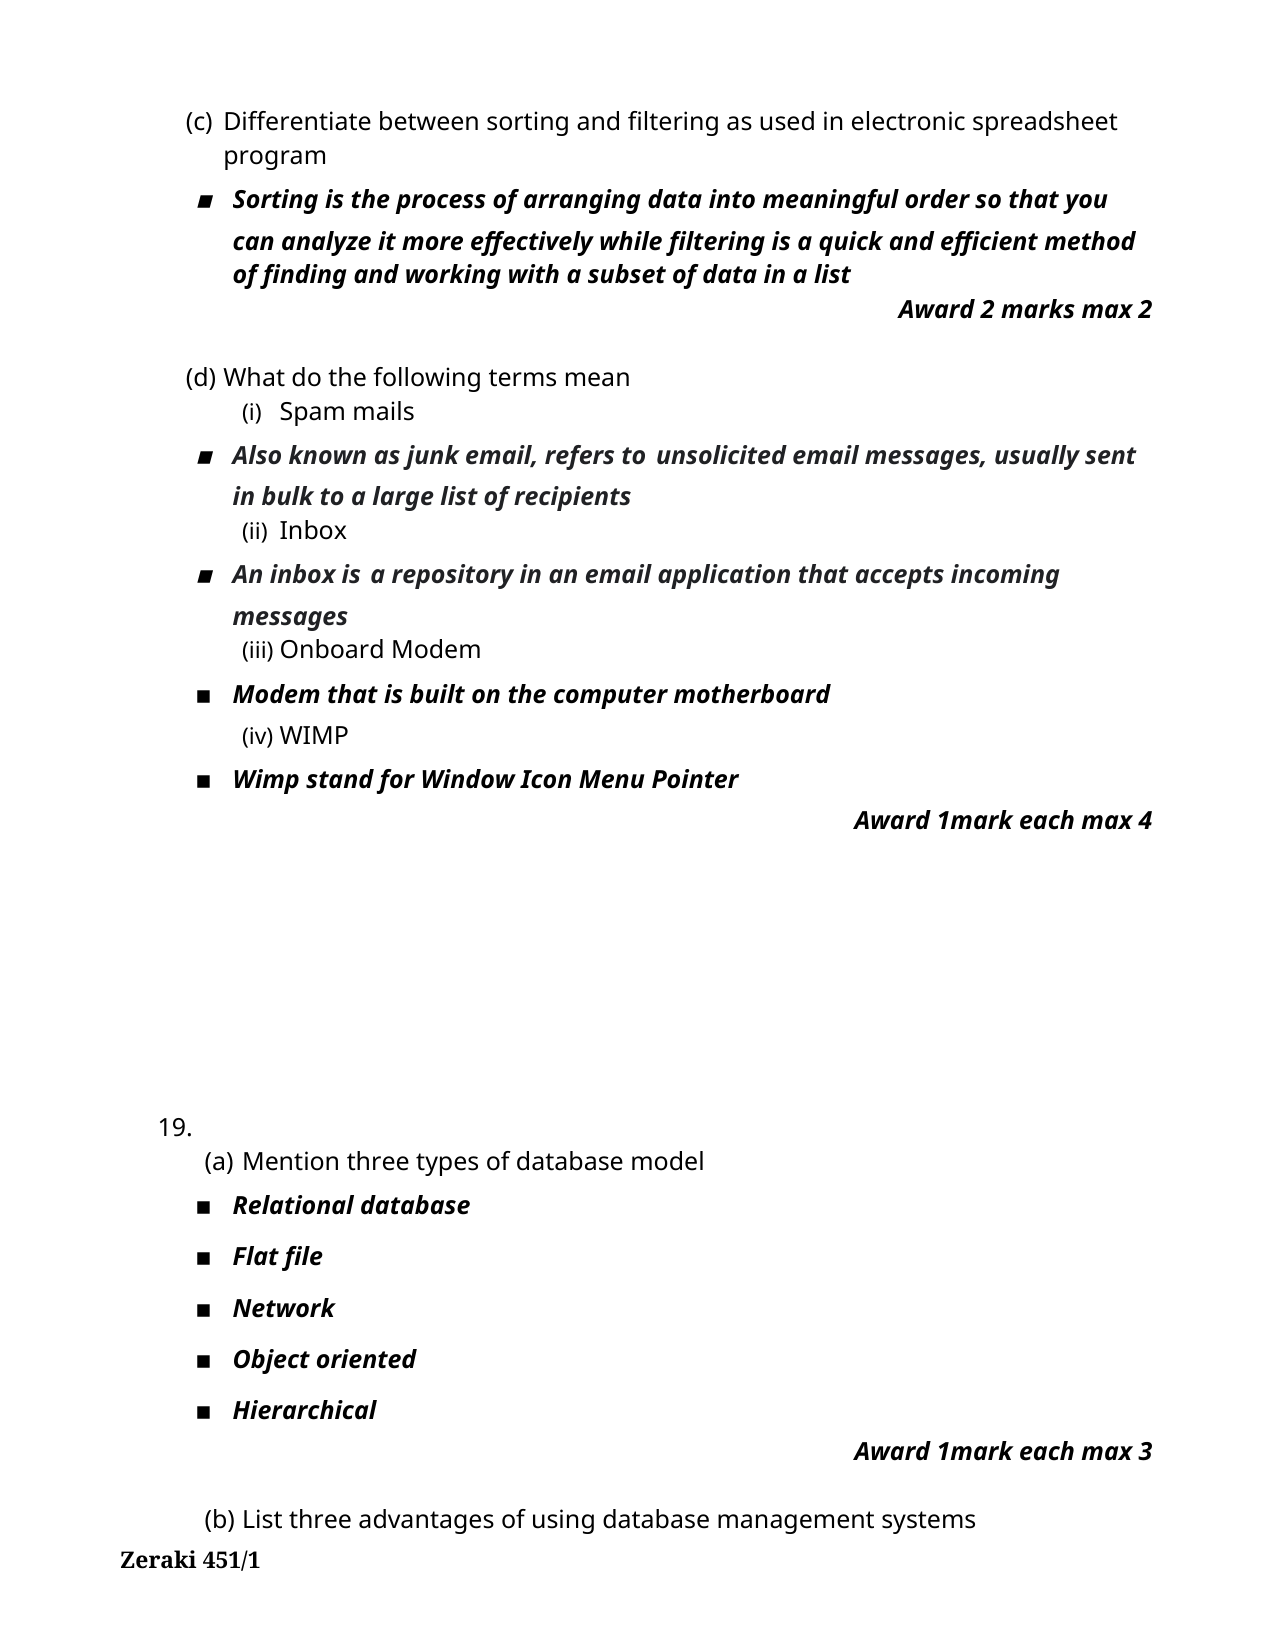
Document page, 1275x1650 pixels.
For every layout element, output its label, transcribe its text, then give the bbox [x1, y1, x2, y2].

list List three advantages of using database management systems [204, 1502, 1155, 1536]
text Award 2 marks max 2 [232, 291, 1155, 325]
list Mention three types of database model [204, 1143, 1155, 1177]
list Flat file [195, 1229, 1155, 1280]
list Modem that is built on the computer motherboard [195, 666, 1155, 717]
text Award 1mark each max 4 [232, 803, 1155, 837]
list Differentiate between sorting and filtering as used in electronic spreadsheet program [186, 104, 1155, 172]
list Spam mails [242, 393, 1155, 427]
text Award 1mark each max 3 [232, 1434, 1155, 1468]
list An inbox is a repository in an email application that accepts incoming messages [195, 547, 1155, 632]
list Wimp stand for Window Icon Menu Pointer [195, 752, 1155, 803]
list Sorting is the process of arranging data into meaningful order so that you can analyze it more effectively while filtering is a quick and efficient method of finding and working with a subset of data in a list [195, 172, 1155, 291]
list Inbox [242, 513, 1155, 547]
list WIMP [242, 717, 1155, 752]
list Also known as junk email, refers to unsolicited email messages, usually sent in bulk to a large list of recipients [195, 427, 1155, 513]
list Object oriented [195, 1331, 1155, 1382]
list Network [195, 1280, 1155, 1331]
list Relational database [195, 1177, 1155, 1229]
list Onboard Modem [242, 632, 1155, 666]
list What do the following terms mean [186, 359, 1155, 393]
list Hierarchical [195, 1382, 1155, 1434]
